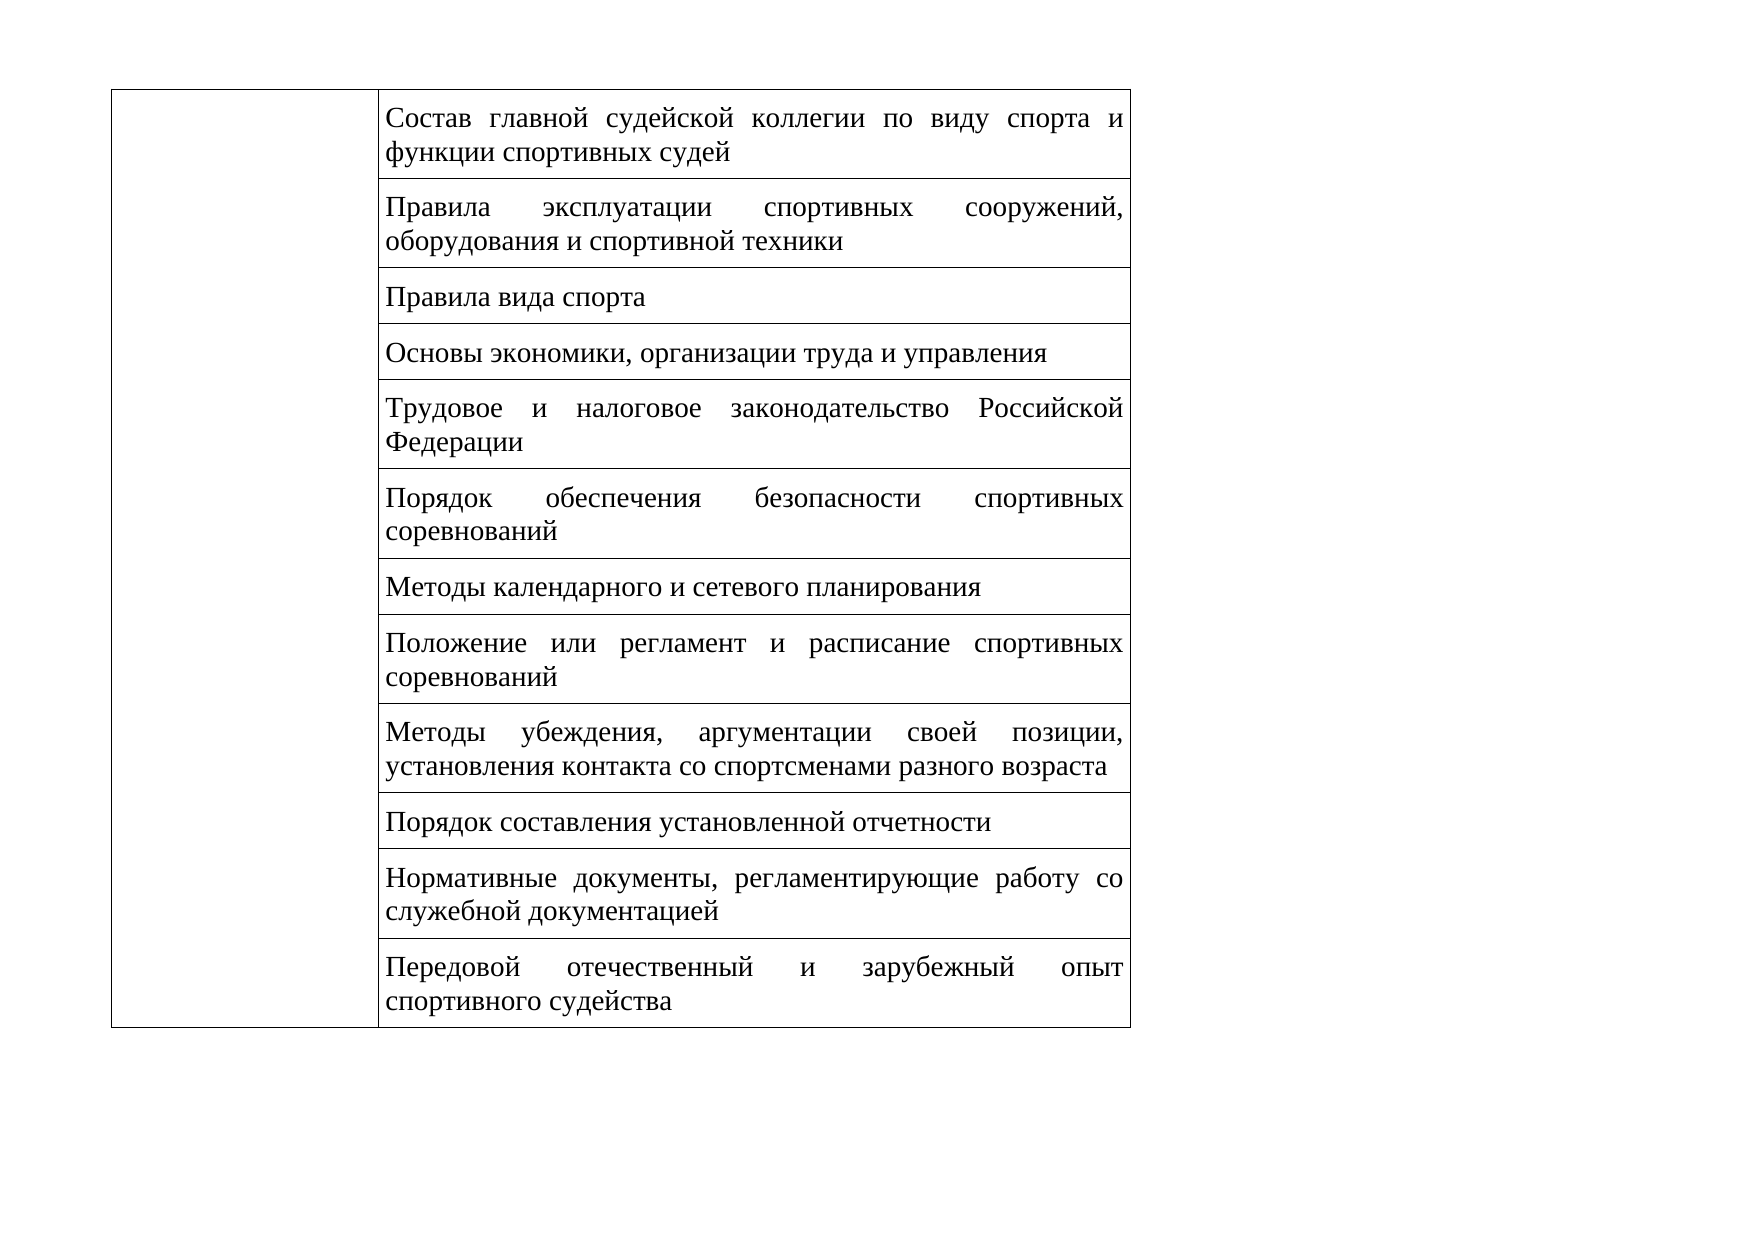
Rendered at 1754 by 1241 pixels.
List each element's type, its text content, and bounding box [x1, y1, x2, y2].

table_cell Методы календарного и сетевого планирования [379, 559, 1130, 613]
table_cell Порядок обеспечения безопасности спортивных соревнований [379, 469, 1130, 558]
table_cell Состав главной судейской коллегии по виду спорта и функции спортивных судей [379, 90, 1130, 178]
table_cell Методы убеждения, аргументации своей позиции, установления контакта со спортсменами разного возраста [379, 704, 1130, 792]
table_cell Основы экономики, организации труда и управления [379, 324, 1130, 379]
table_cell Трудовое и налоговое законодательство Российской Федерации [379, 380, 1130, 468]
table_cell Нормативные документы, регламентирующие работу со служебной документацией [379, 849, 1130, 937]
table_cell Положение или регламент и расписание спортивных соревнований [379, 615, 1130, 703]
table_cell Правила вида спорта [379, 268, 1130, 323]
table_cell Порядок составления установленной отчетности [379, 793, 1130, 848]
table_cell Передовой отечественный и зарубежный опыт спортивного судейства [379, 939, 1130, 1027]
table_cell Правила эксплуатации спортивных сооружений, оборудования и спортивной техники [379, 179, 1130, 267]
